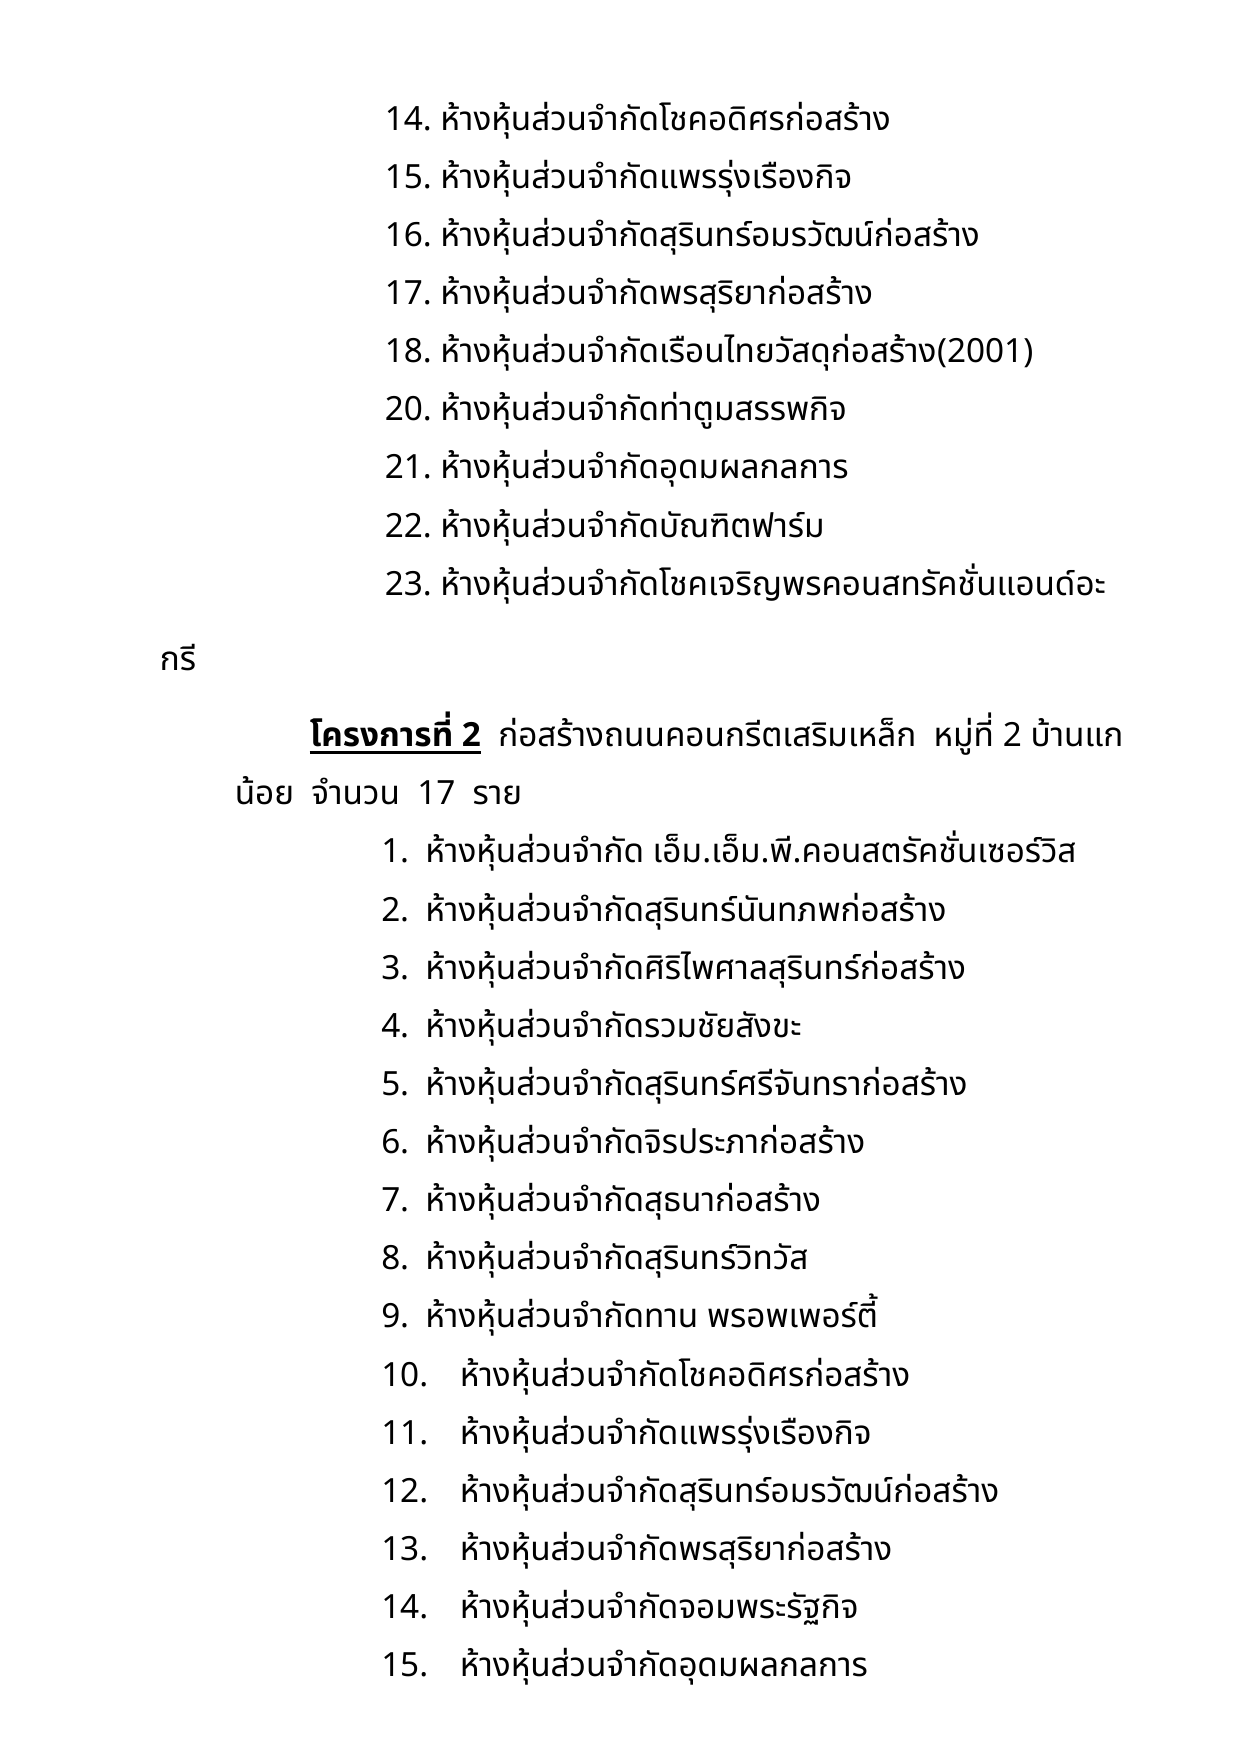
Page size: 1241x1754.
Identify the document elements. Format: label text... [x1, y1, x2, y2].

list โครงการที่ 2 ก่อสร้างถนนคอนกรีตเสริมเหล็ก หมู่ที่ 2 บ้านแกน้อย จำนวน 17 ราย [234, 711, 1134, 820]
list 17. ห้างหุ้นส่วนจำกัดพรสุริยาก่อสร้าง [272, 269, 1134, 319]
list ห้างหุ้นส่วนจำกัดสุรินทร์วิทวัส [381, 1234, 1134, 1285]
list ห้างหุ้นส่วนจำกัดอุดมผลกลการ [381, 1641, 1134, 1692]
list ห้างหุ้นส่วนจำกัดทาน พรอพเพอร์ตี้ [381, 1292, 1134, 1343]
list ห้างหุ้นส่วนจำกัดสุรินทร์ศรีจันทราก่อสร้าง [381, 1060, 1134, 1110]
list 16. ห้างหุ้นส่วนจำกัดสุรินทร์อมรวัฒน์ก่อสร้าง [272, 211, 1134, 261]
list ห้างหุ้นส่วนจำกัด เอ็ม.เอ็ม.พี.คอนสตรัคชั่นเซอร์วิส [381, 827, 1134, 878]
list 22. ห้างหุ้นส่วนจำกัดบัณฑิตฟาร์ม [272, 501, 1134, 552]
list ห้างหุ้นส่วนจำกัดพรสุริยาก่อสร้าง [381, 1525, 1134, 1575]
list 23. ห้างหุ้นส่วนจำกัดโชคเจริญพรคอนสทรัคชั่นแอนด์อะกรี [159, 559, 1134, 686]
list ห้างหุ้นส่วนจำกัดรวมชัยสังขะ [381, 1002, 1134, 1052]
list ห้างหุ้นส่วนจำกัดสุรินทร์อมรวัฒน์ก่อสร้าง [381, 1467, 1134, 1517]
list ห้างหุ้นส่วนจำกัดสุธนาก่อสร้าง [381, 1176, 1134, 1227]
list ห้างหุ้นส่วนจำกัดจิรประภาก่อสร้าง [381, 1118, 1134, 1168]
list ห้างหุ้นส่วนจำกัดแพรรุ่งเรืองกิจ [381, 1408, 1134, 1459]
list 18. ห้างหุ้นส่วนจำกัดเรือนไทยวัสดุก่อสร้าง(2001) [272, 327, 1134, 378]
list 15. ห้างหุ้นส่วนจำกัดแพรรุ่งเรืองกิจ [272, 153, 1134, 203]
list ห้างหุ้นส่วนจำกัดศิริไพศาลสุรินทร์ก่อสร้าง [381, 943, 1134, 994]
list 20. ห้างหุ้นส่วนจำกัดท่าตูมสรรพกิจ [272, 385, 1134, 436]
list 14. ห้างหุ้นส่วนจำกัดโชคอดิศรก่อสร้าง [272, 94, 1134, 145]
list ห้างหุ้นส่วนจำกัดสุรินทร์นันทภพก่อสร้าง [381, 885, 1134, 936]
list 21. ห้างหุ้นส่วนจำกัดอุดมผลกลการ [384, 443, 1134, 494]
list ห้างหุ้นส่วนจำกัดโชคอดิศรก่อสร้าง [381, 1350, 1134, 1401]
list ห้างหุ้นส่วนจำกัดจอมพระรัฐกิจ [381, 1583, 1134, 1633]
